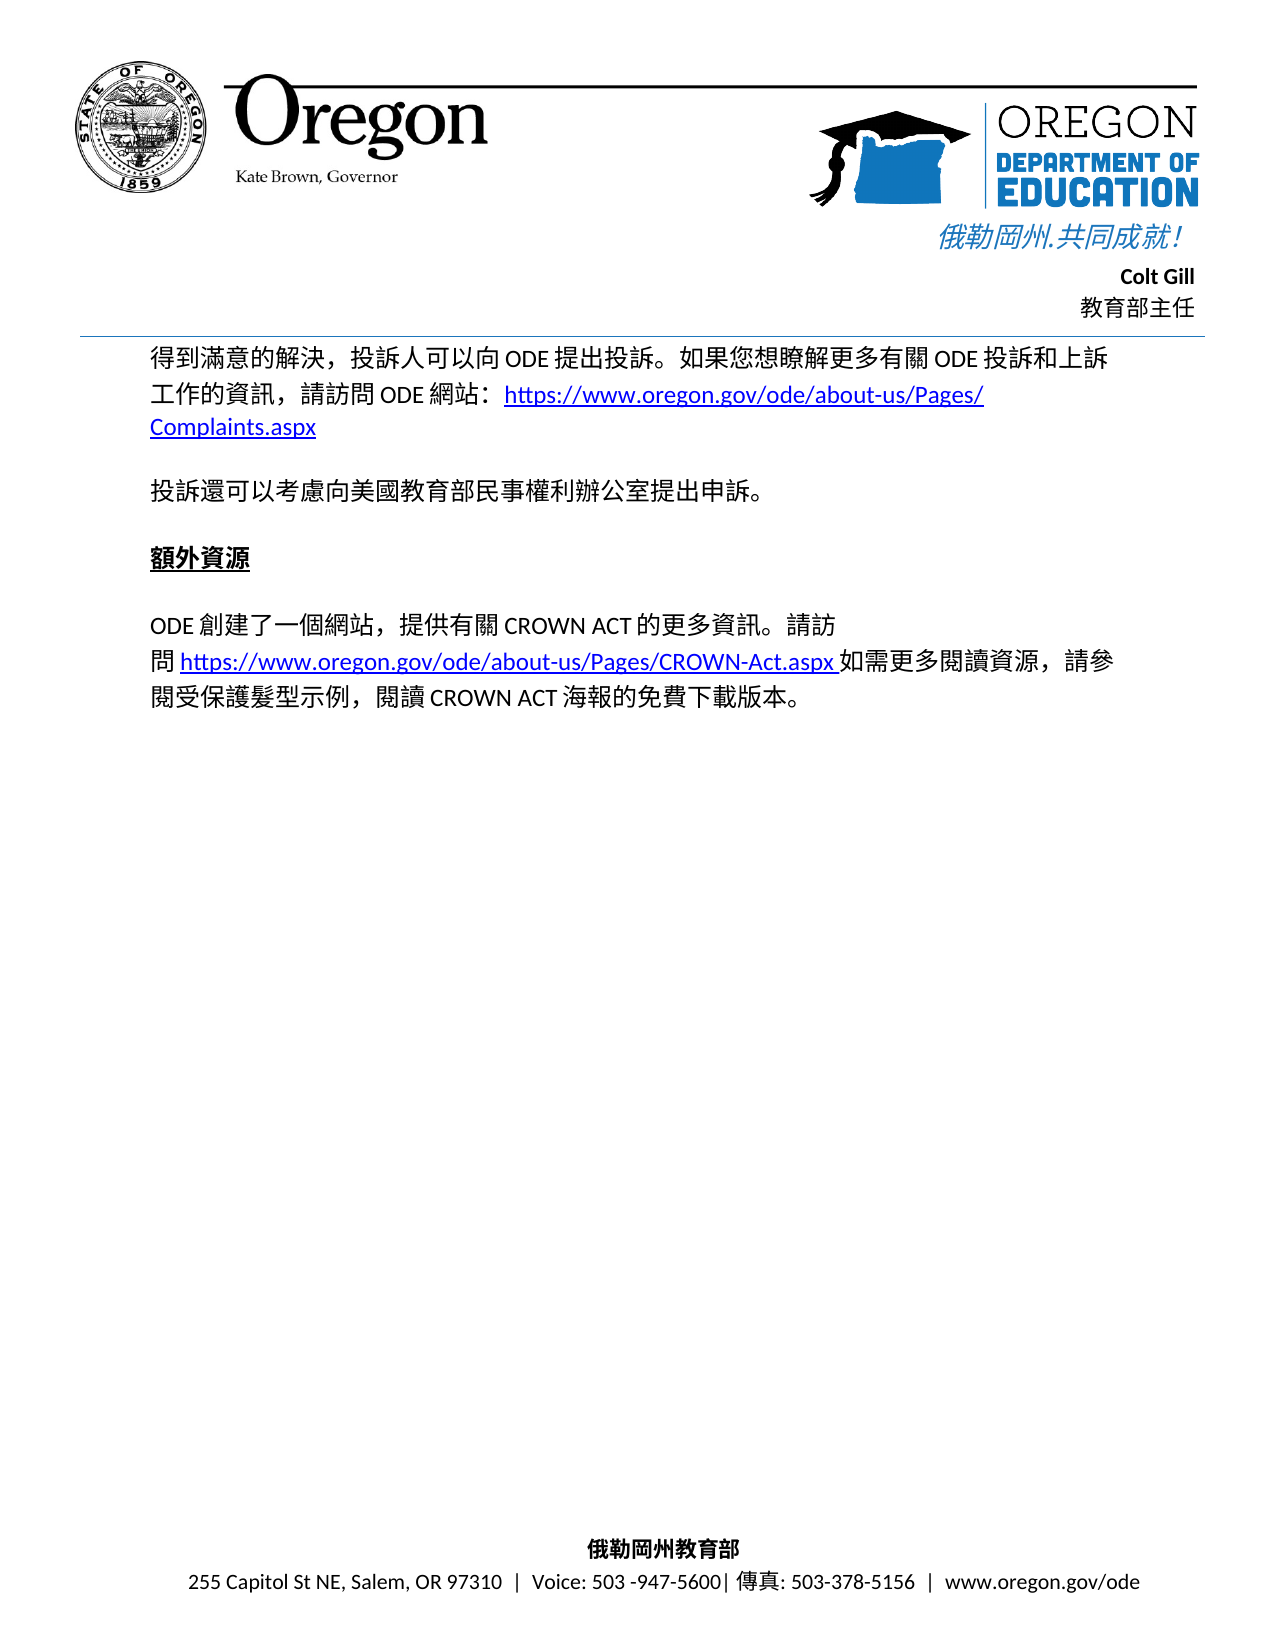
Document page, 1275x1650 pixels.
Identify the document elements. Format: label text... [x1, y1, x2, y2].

picture [75, 61, 490, 193]
text 額外資源 [150, 539, 1125, 575]
text 投訴還可以考慮向美國教育部民事權利辦公室提出申訴。 [150, 472, 1125, 508]
picture [766, 60, 1246, 248]
text 關於基於種族的頭髮歧視的投訴應通過地區投訴程式處理。如果投訴未得到滿意的解決，投訴人可以向ODE提出投訴。如果您想瞭解更多有關ODE投訴和上訴工作的資訊，請訪問ODE網站：https://www.oregon.gov/ode/about-us/Pages/Complaints.aspx [150, 161, 1125, 441]
picture [1155, 237, 1163, 248]
text ODE創建了一個網站，提供有關CROWN ACT的更多資訊。請訪問https://www.oregon.gov/ode/about-us/Pages/CROWN-Act.aspx如需更多閱讀資源，請參閱受保護髮型示例，閱讀CROWN ACT海報的免費下載版本。 [150, 605, 1125, 714]
picture [1125, 230, 1131, 245]
